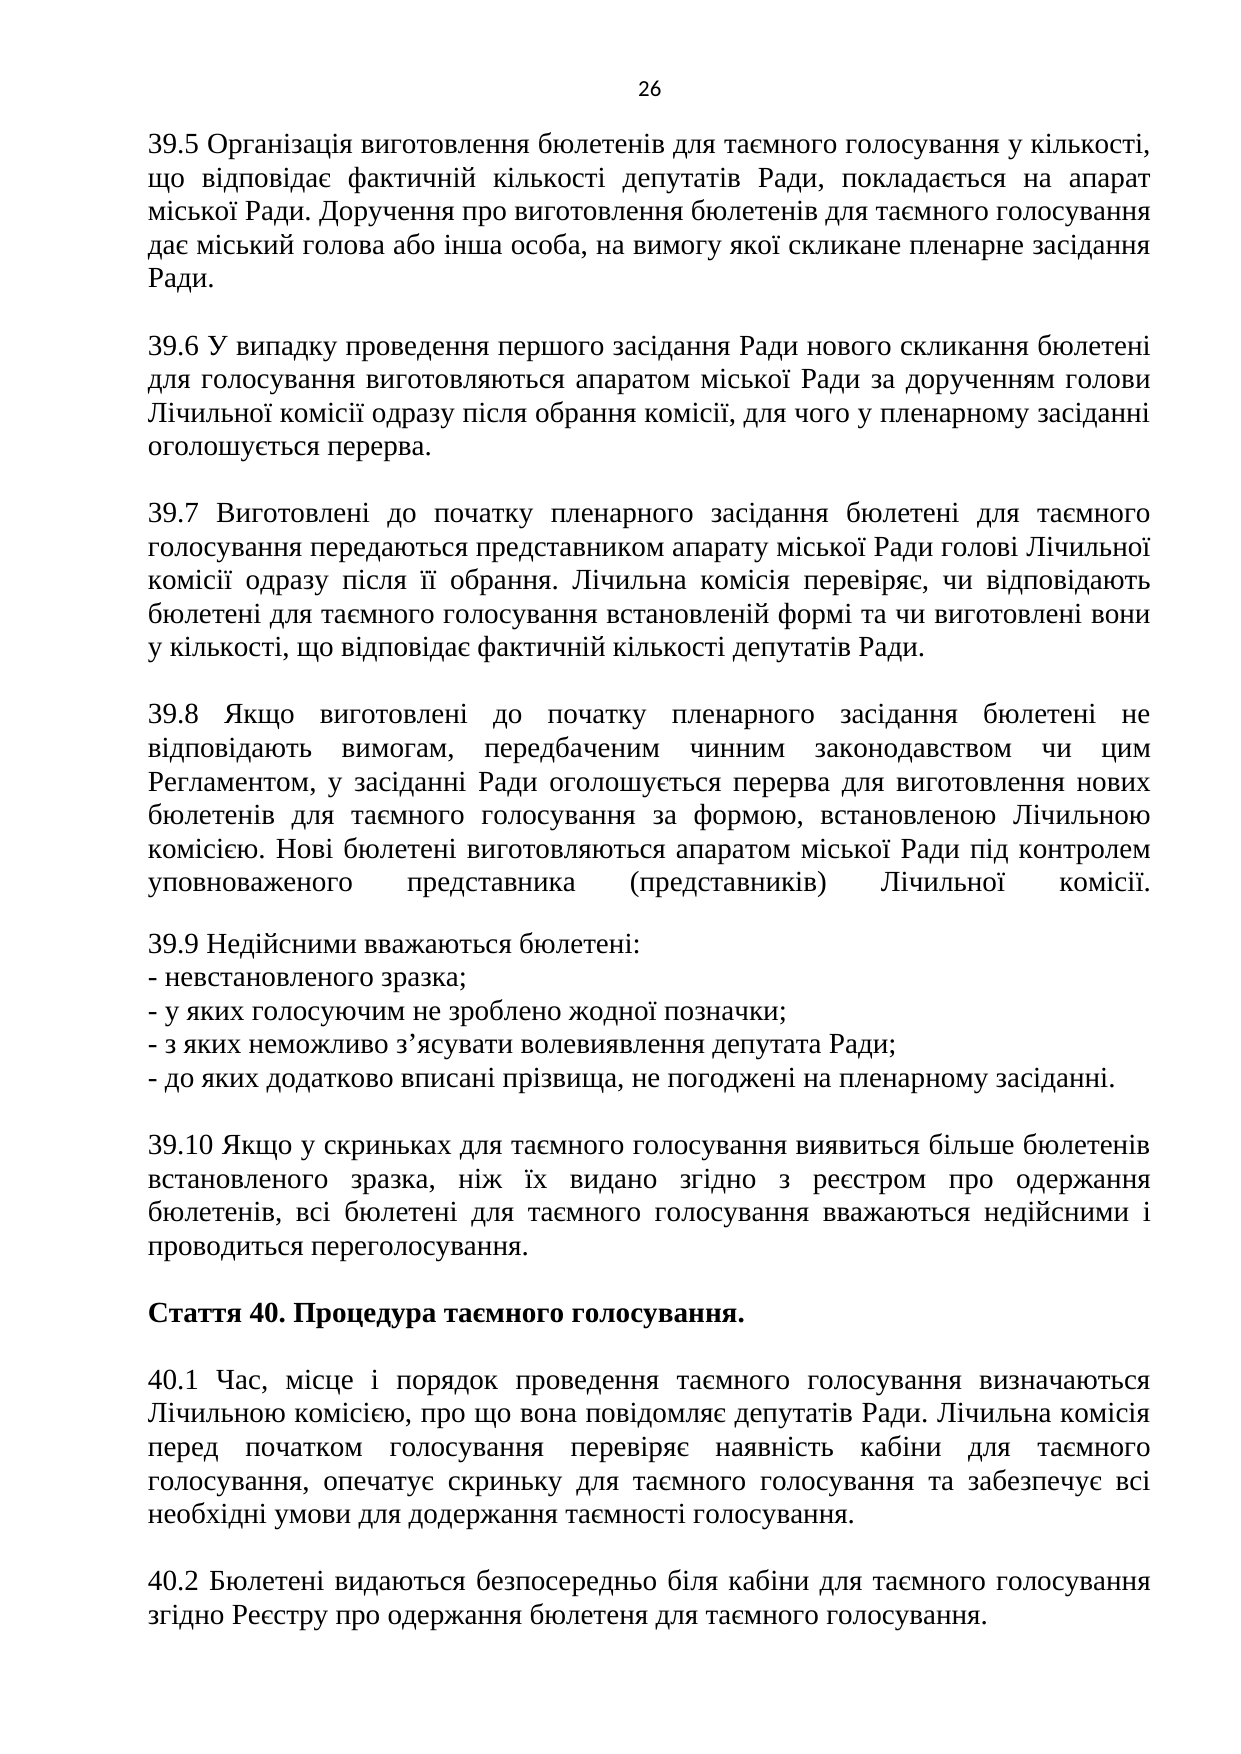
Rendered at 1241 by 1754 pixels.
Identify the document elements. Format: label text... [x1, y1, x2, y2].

text 39.5 Організація виготовлення бюлетенів для таємного голосування у кількості, що відповідає фактичній кількості депутатів Ради, покладається на апарат міської Ради. Доручення про виготовлення бюлетенів для таємного голосування дає міський голова або інша особа, на вимогу якої скликане пленарне засідання Ради. [148, 126, 1152, 294]
text 39.9 Недійсними вважаються бюлетені: [148, 926, 1152, 959]
text 40.1 Час, місце і порядок проведення таємного голосування визначаються Лічильною комісією, про що вона повідомляє депутатів Ради. Лічильна комісія перед початком голосування перевіряє наявність кабіни для таємного голосування, опечатує скриньку для таємного голосування та забезпечує всі необхідні умови для додержання таємності голосування. [148, 1328, 1152, 1530]
text Стаття 40. Процедура таємного голосування. [148, 1261, 1152, 1328]
text - невстановленого зразка; - у яких голосуючим не зроблено жодної позначки; - з яких неможливо з’ясувати волевиявлення депутата Ради; - до яких додатково вписані прізвища, не погоджені на пленарному засіданні. [148, 959, 1152, 1094]
text 39.7 Виготовлені до початку пленарного засідання бюлетені для таємного голосування передаються представником апарату міської Ради голові Лічильної комісії одразу після її обрання. Лічильна комісія перевіряє, чи відповідають бюлетені для таємного голосування встановленій формі та чи виготовлені вони у кількості, що відповідає фактичній кількості депутатів Ради. [148, 495, 1152, 663]
text 40.2 Бюлетені видаються безпосередньо біля кабіни для таємного голосування згідно Реєстру про одержання бюлетеня для таємного голосування. [148, 1563, 1152, 1630]
text 39.8 Якщо виготовлені до початку пленарного засідання бюлетені не відповідають вимогам, передбаченим чинним законодавством чи цим Регламентом, у засіданні Ради оголошується перерва для виготовлення нових бюлетенів для таємного голосування за формою, встановленою Лічильною комісією. Нові бюлетені виготовляються апаратом міської Ради під контролем уповноваженого представника (представників) Лічильної комісії. [148, 697, 1152, 926]
text 39.10 Якщо у скриньках для таємного голосування виявиться більше бюлетенів встановленого зразка, ніж їх видано згідно з реєстром про одержання бюлетенів, всі бюлетені для таємного голосування вважаються недійсними і проводиться переголосування. [148, 1127, 1152, 1261]
text 39.6 У випадку проведення першого засідання Ради нового скликання бюлетені для голосування виготовляються апаратом міської Ради за дорученням голови Лічильної комісії одразу після обрання комісії, для чого у пленарному засіданні оголошується перерва. [148, 328, 1152, 462]
